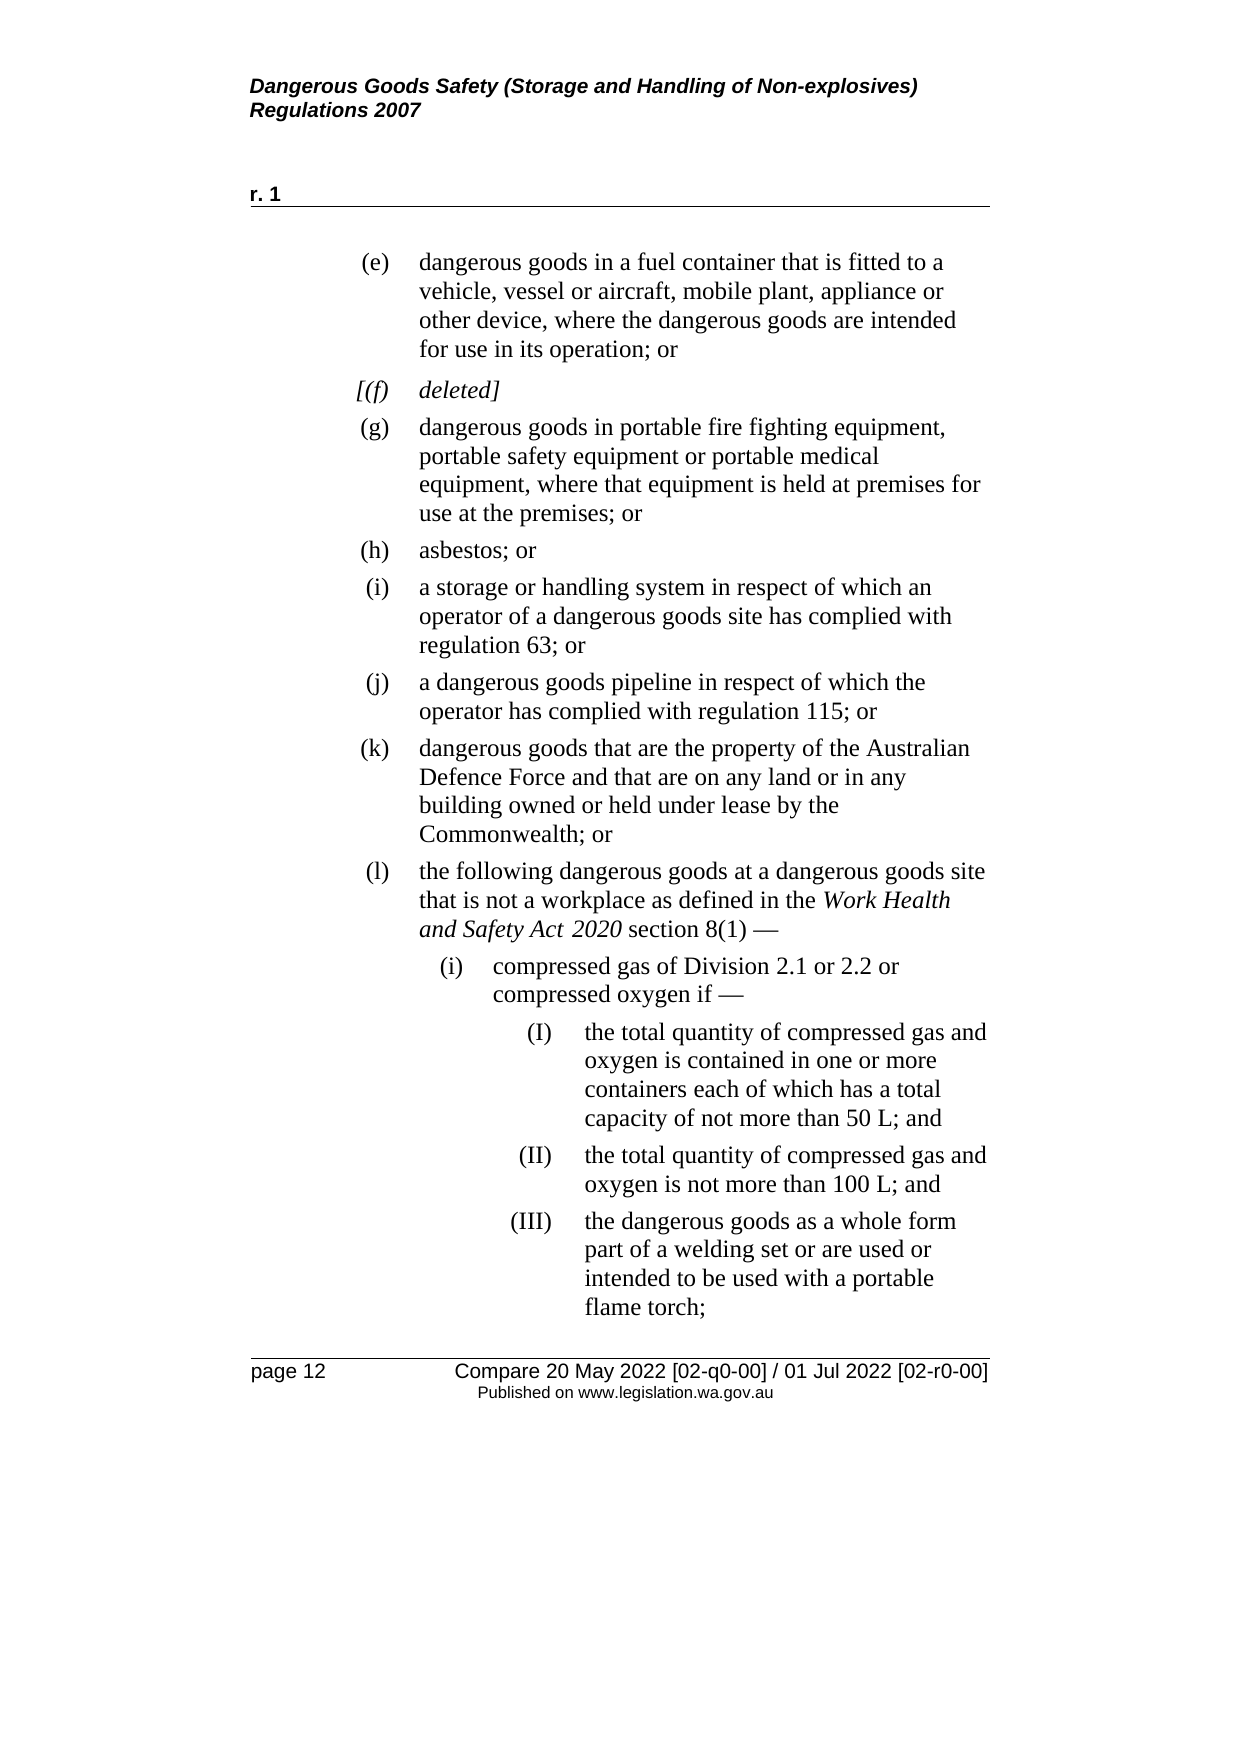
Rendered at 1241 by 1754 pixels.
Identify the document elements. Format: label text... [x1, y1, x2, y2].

text (k) dangerous goods that are the property of the Australian Defence Force and that are on any land or in any building owned or held under lease by the Commonwealth; or [251, 733, 990, 848]
text [(f) deleted] [251, 375, 990, 404]
text (j) a dangerous goods pipeline in respect of which the operator has complied with regulation 115; or [251, 667, 990, 724]
text (i) compressed gas of Division 2.1 or 2.2 or compressed oxygen if — [251, 951, 990, 1008]
text (III) the dangerous goods as a whole form part of a welding set or are used or intended to be used with a portable flame torch; [251, 1206, 990, 1321]
text (i) a storage or handling system in respect of which an operator of a dangerous goods site has complied with regulation 63; or [251, 572, 990, 659]
text (h) asbestos; or [251, 535, 990, 564]
text (II) the total quantity of compressed gas and oxygen is not more than 100 L; and [251, 1140, 990, 1197]
text (e) dangerous goods in a fuel container that is fitted to a vehicle, vessel or aircraft, mobile plant, appliance or other device, where the dangerous goods are intended for use in its operation; or [251, 247, 990, 362]
text (l) the following dangerous goods at a dangerous goods site that is not a workplace as defined in the Work Health and Safety Act 2020 section 8(1) — [251, 856, 990, 942]
text (I) the total quantity of compressed gas and oxygen is contained in one or more containers each of which has a total capacity of not more than 50 L; and [251, 1017, 990, 1132]
text (g) dangerous goods in portable fire fighting equipment, portable safety equipment or portable medical equipment, where that equipment is held at premises for use at the premises; or [251, 412, 990, 527]
